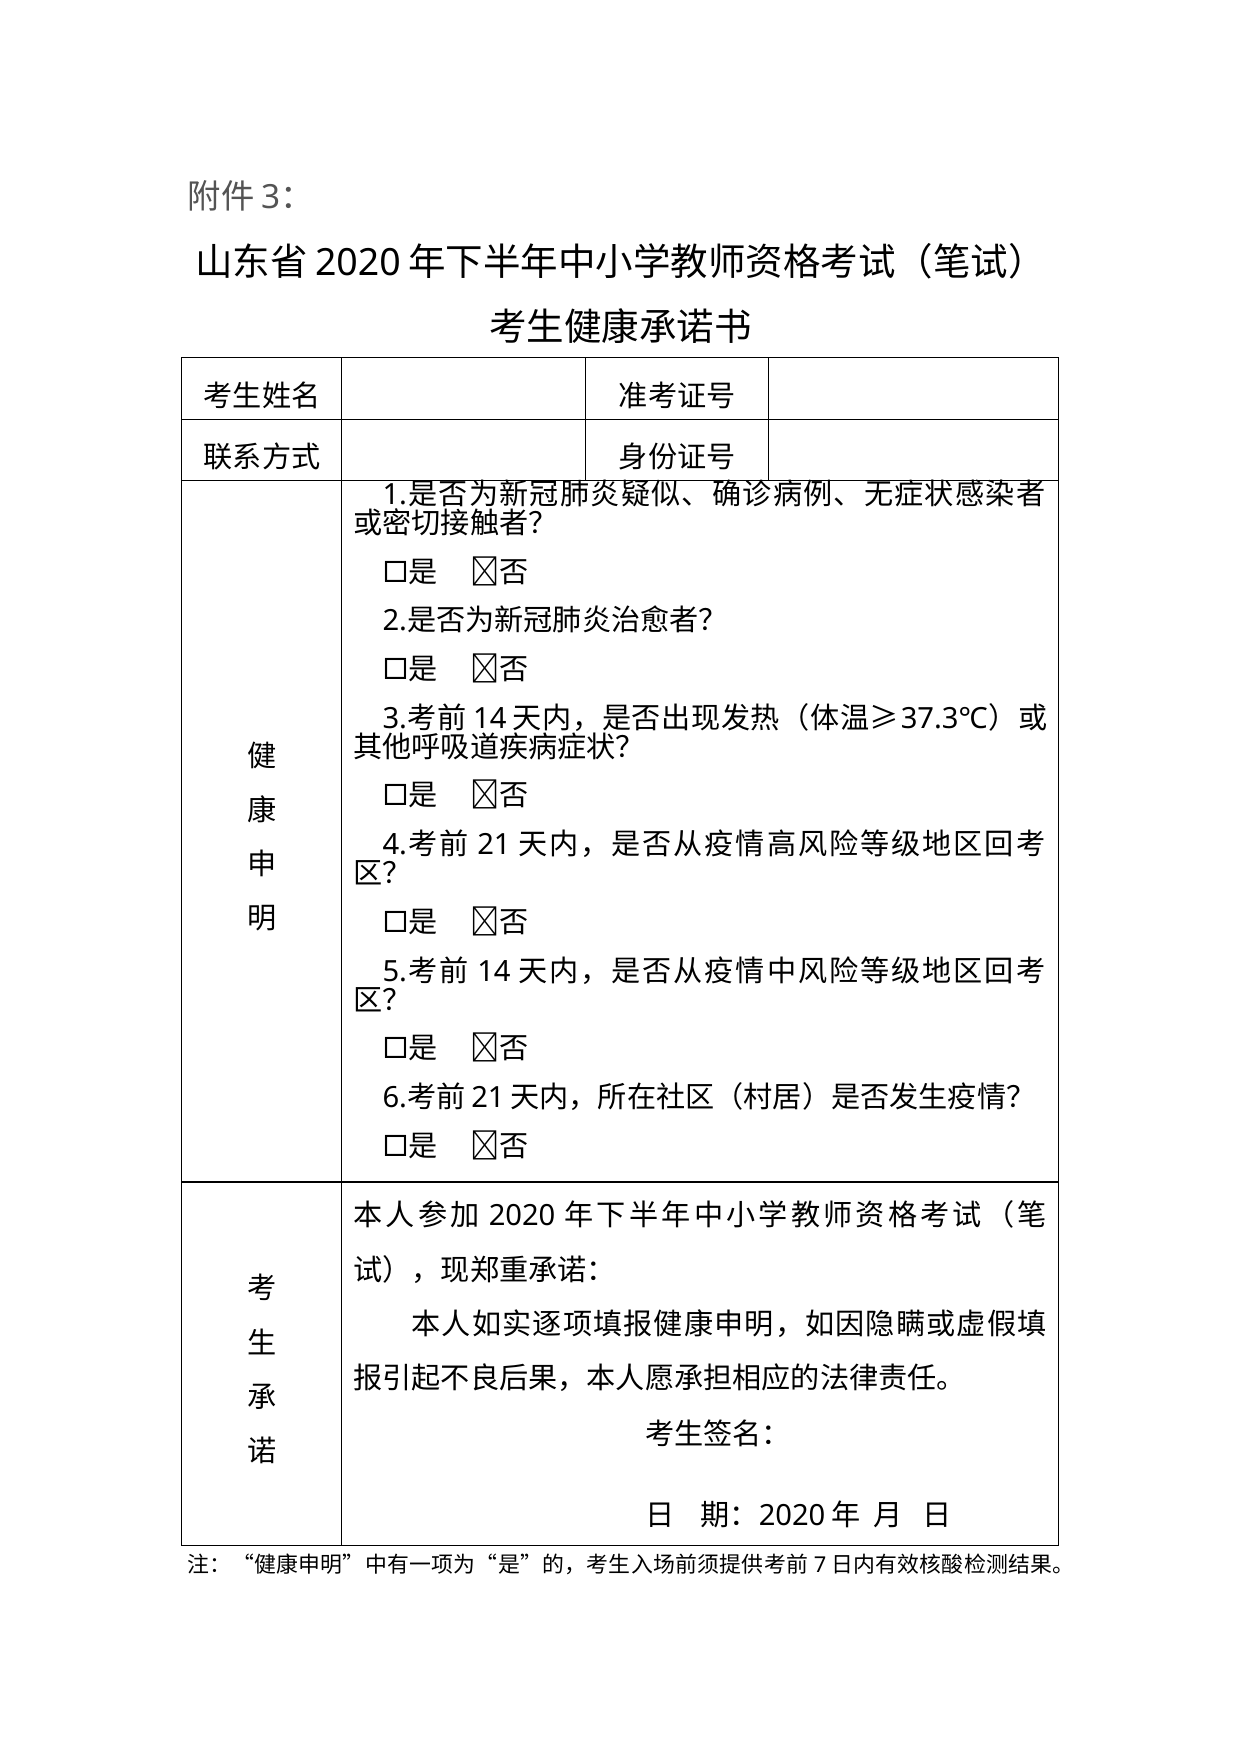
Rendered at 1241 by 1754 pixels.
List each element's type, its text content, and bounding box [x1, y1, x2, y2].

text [187, 1546, 1053, 1579]
table_header 准考证号 [586, 358, 768, 418]
table_header [769, 358, 1058, 418]
text 附件3： [187, 162, 1053, 227]
table_cell 联系方式 [182, 420, 341, 480]
table_cell 1.是否为新冠肺炎疑似、确诊病例、无症状感染者或密切接触者？ 是 否 2.是否为新冠肺炎治愈者？ 是 否 3.考前14天内，是否出现发热（体温≥37.3℃）或其他呼吸道疾病症状？ 是 否 4.考前21天内，是否从疫情高风险等级地区回考区？ 是 否 5.考前14天内，是否从疫情中风险等级地区回考区？ 是 否 6.考前21天内，所在社区（村居）是否发生疫情？ 是 否 [342, 481, 1058, 1181]
table_cell 考 生 承 诺 [182, 1183, 341, 1545]
table_header 考生姓名 [182, 358, 341, 418]
table_cell [342, 420, 585, 480]
text 考生健康承诺书 [187, 292, 1053, 357]
table_cell 健 康 申 明 [182, 481, 341, 1181]
table_cell 身份证号 [586, 420, 768, 480]
table_cell 本人参加2020年下半年中小学教师资格考试（笔试），现郑重承诺： 本人如实逐项填报健康申明，如因隐瞒或虚假填报引起不良后果，本人愿承担相应的法律责任。 考生签名： 日 期：2020年 月 日 [342, 1183, 1058, 1545]
table_cell [769, 420, 1058, 480]
table_header [342, 358, 585, 418]
text 山东省2020年下半年中小学教师资格考试（笔试） [187, 227, 1053, 292]
